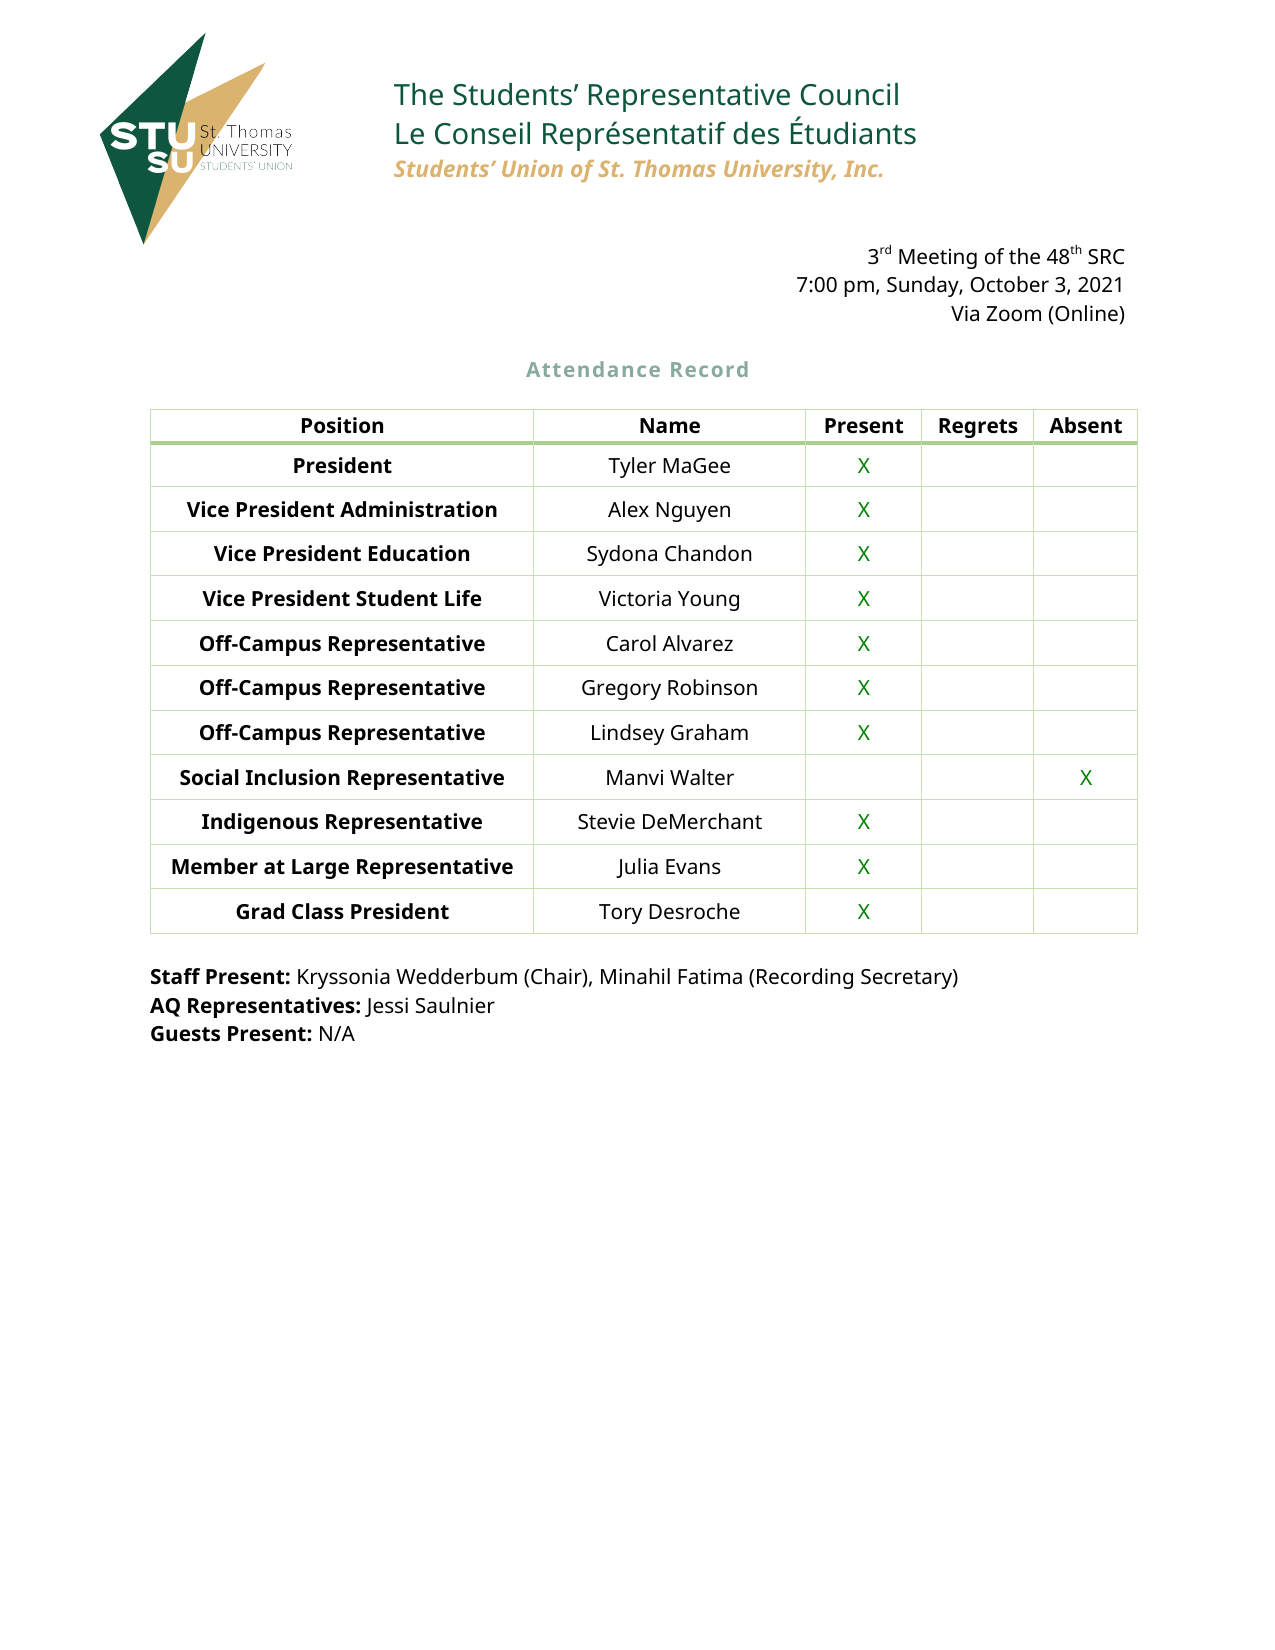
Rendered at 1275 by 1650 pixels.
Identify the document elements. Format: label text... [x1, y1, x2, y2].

table_cell [1034, 845, 1137, 888]
text Via Zoom (Online) [150, 299, 1125, 327]
table_header Absent [1034, 410, 1137, 441]
table_cell [922, 755, 1033, 799]
table_header Position [151, 410, 533, 441]
text Staff Present: Kryssonia Wedderbum (Chair), Minahil Fatima (Recording Secretary) [150, 962, 1125, 991]
text AQ Representatives: Jessi Saulnier [150, 991, 1125, 1019]
table_cell Off-Campus Representative [151, 621, 533, 665]
table_cell [922, 845, 1033, 888]
table_cell X [806, 711, 921, 754]
table_cell [922, 800, 1033, 843]
table_cell [922, 532, 1033, 575]
table_cell [806, 755, 921, 799]
table_cell [922, 487, 1033, 531]
text Guests Present: N/A [150, 1019, 1125, 1048]
table_cell Member at Large Representative [151, 845, 533, 888]
table_cell X [806, 800, 921, 843]
table_cell Grad Class President [151, 889, 533, 933]
table_header Name [534, 410, 805, 441]
table_cell Vice President Administration [151, 487, 533, 531]
table_cell X [806, 889, 921, 933]
table_cell Vice President Student Life [151, 576, 533, 620]
table_cell X [806, 845, 921, 888]
table_cell Tyler MaGee [534, 445, 805, 486]
table_cell [1034, 800, 1137, 843]
table_cell X [1034, 755, 1137, 799]
table_cell Victoria Young [534, 576, 805, 620]
table_cell [1034, 576, 1137, 620]
table_cell [1034, 532, 1137, 575]
table_cell Lindsey Graham [534, 711, 805, 754]
table_cell [1034, 487, 1137, 531]
table_cell [922, 445, 1033, 486]
table_cell X [806, 576, 921, 620]
table_cell Social Inclusion Representative [151, 755, 533, 799]
table_cell [1034, 621, 1137, 665]
table_cell [1034, 666, 1137, 709]
table_cell Stevie DeMerchant [534, 800, 805, 843]
table_cell [922, 666, 1033, 709]
table_cell Off-Campus Representative [151, 666, 533, 709]
table_cell Tory Desroche [534, 889, 805, 933]
table_cell X [806, 445, 921, 486]
table_cell [922, 889, 1033, 933]
table_cell X [806, 621, 921, 665]
table_cell Alex Nguyen [534, 487, 805, 531]
table_cell Sydona Chandon [534, 532, 805, 575]
table_cell [922, 621, 1033, 665]
subtitle Attendance Record [150, 356, 1125, 384]
picture [91, 24, 301, 246]
table_cell X [806, 532, 921, 575]
text 3rd Meeting of the 48th SRC [150, 242, 1125, 270]
table_cell [1034, 711, 1137, 754]
table_cell Julia Evans [534, 845, 805, 888]
table_cell Carol Alvarez [534, 621, 805, 665]
table_cell [1034, 889, 1137, 933]
table_cell President [151, 445, 533, 486]
table_cell Gregory Robinson [534, 666, 805, 709]
table_cell Manvi Walter [534, 755, 805, 799]
table_cell X [806, 487, 921, 531]
table_cell Off-Campus Representative [151, 711, 533, 754]
table_header Present [806, 410, 921, 441]
table_cell Vice President Education [151, 532, 533, 575]
table_cell X [806, 666, 921, 709]
table_header Regrets [922, 410, 1033, 441]
table_cell [1034, 445, 1137, 486]
text 7:00 pm, Sunday, October 3, 2021 [150, 270, 1125, 299]
table_cell [922, 711, 1033, 754]
table_cell Indigenous Representative [151, 800, 533, 843]
table_cell [922, 576, 1033, 620]
